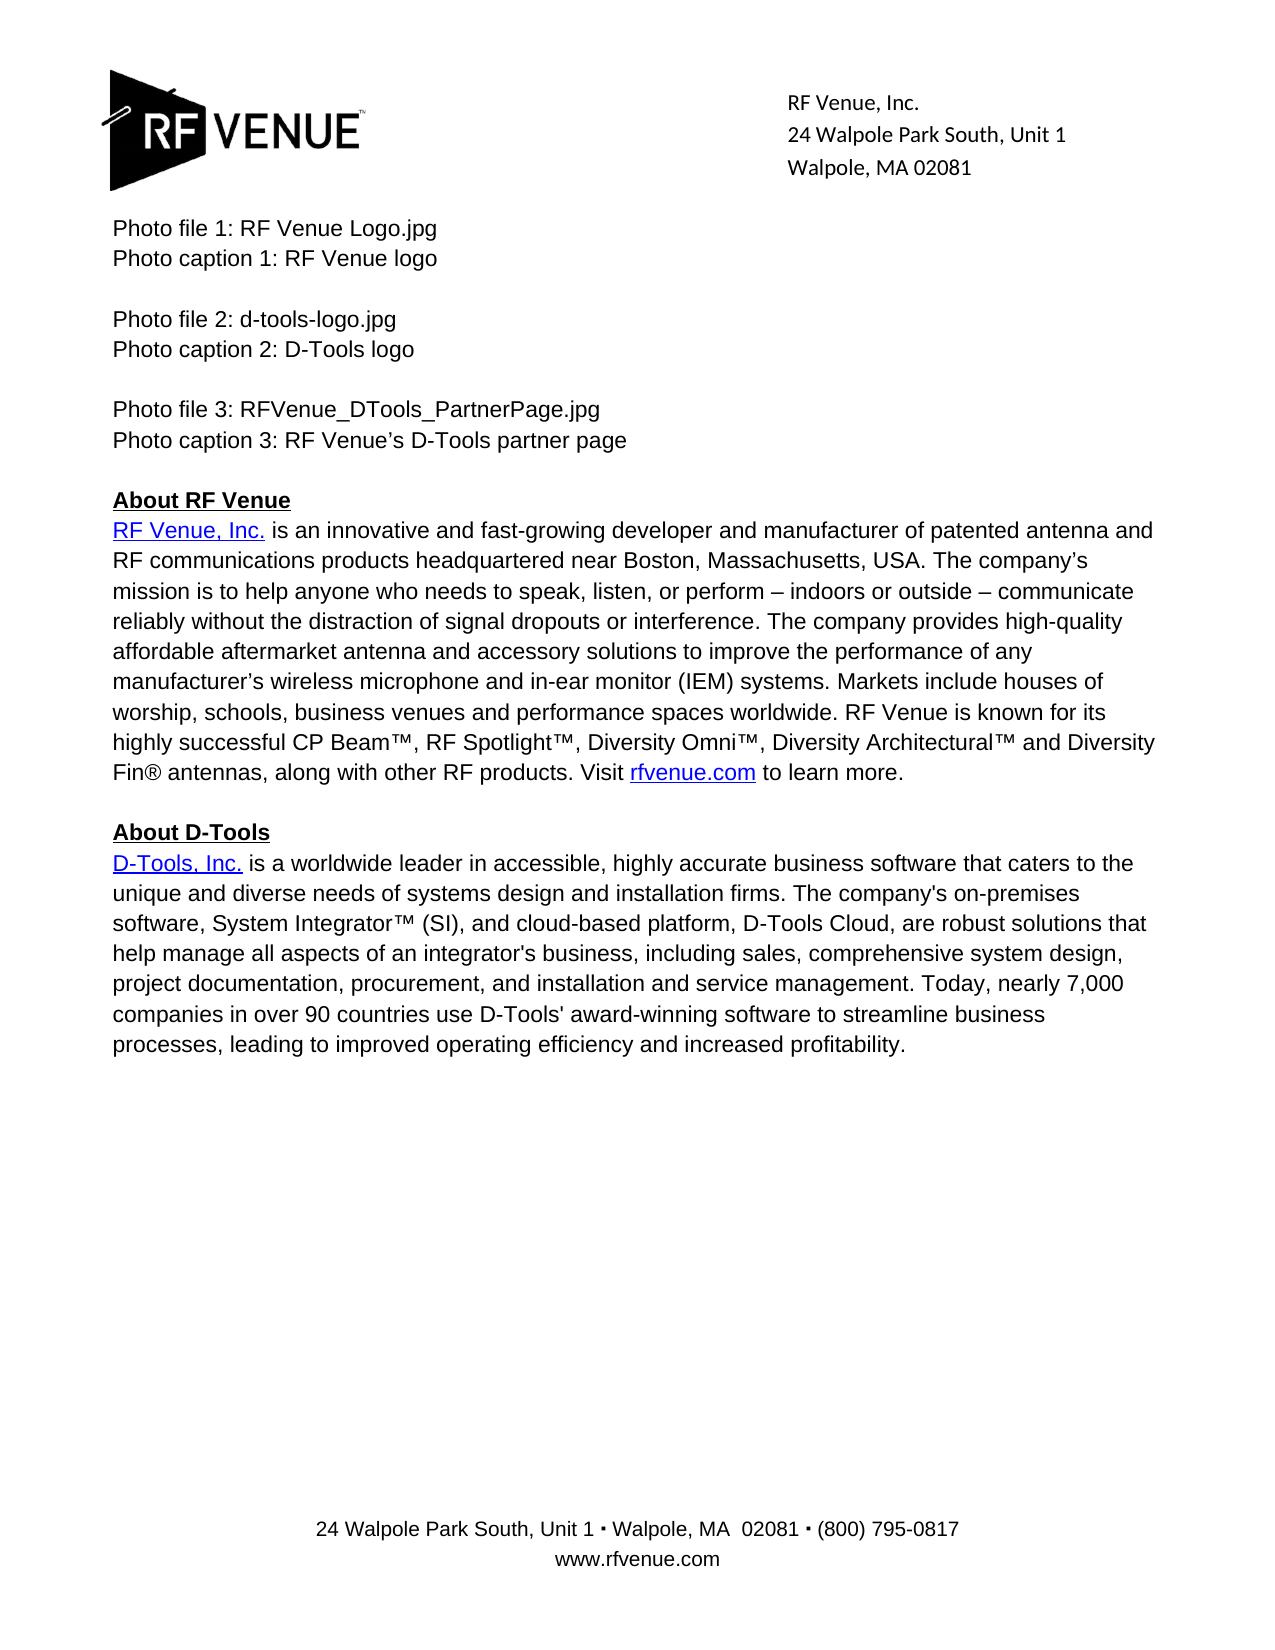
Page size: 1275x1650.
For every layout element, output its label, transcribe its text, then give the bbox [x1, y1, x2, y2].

picture [101, 66, 366, 191]
text D-Tools, Inc. is a worldwide leader in accessible, highly accurate business software that caters to the unique and diverse needs of systems design and installation firms. The company's on-premises software, System Integrator™ (SI), and cloud-based platform, D-Tools Cloud, are robust solutions that help manage all aspects of an integrator's business, including sales, comprehensive system design, project documentation, procurement, and installation and service management. Today, nearly 7,000 companies in over 90 countries use D-Tools' award-winning software to streamline business processes, leading to improved operating efficiency and increased profitability. [112, 849, 1162, 1057]
text Photo file 1: RF Venue Logo.jpg [112, 215, 1162, 242]
text About D-Tools [112, 819, 1162, 846]
text Photo file 2: d-tools-logo.jpg [112, 306, 1162, 332]
text Photo caption 2: D-Tools logo [112, 336, 1162, 362]
text About RF Venue [112, 487, 1162, 513]
text Photo caption 1: RF Venue logo [112, 245, 1162, 272]
text Photo caption 3: RF Venue’s D-Tools partner page [112, 427, 1162, 453]
text Photo file 3: RFVenue_DTools_PartnerPage.jpg [112, 396, 1162, 423]
text RF Venue, Inc. is an innovative and fast-growing developer and manufacturer of patented antenna and RF communications products headquartered near Boston, Massachusetts, USA. The company’s mission is to help anyone who needs to speak, listen, or perform – indoors or outside – communicate reliably without the distraction of signal dropouts or interference. The company provides high-quality affordable aftermarket antenna and accessory solutions to improve the performance of any manufacturer’s wireless microphone and in-ear monitor (IEM) systems. Markets include houses of worship, schools, business venues and performance spaces worldwide. RF Venue is known for its highly successful CP Beam™, RF Spotlight™, Diversity Omni™, Diversity Architectural™ and Diversity Fin® antennas, along with other RF products. Visit rfvenue.com to learn more. [112, 517, 1162, 785]
